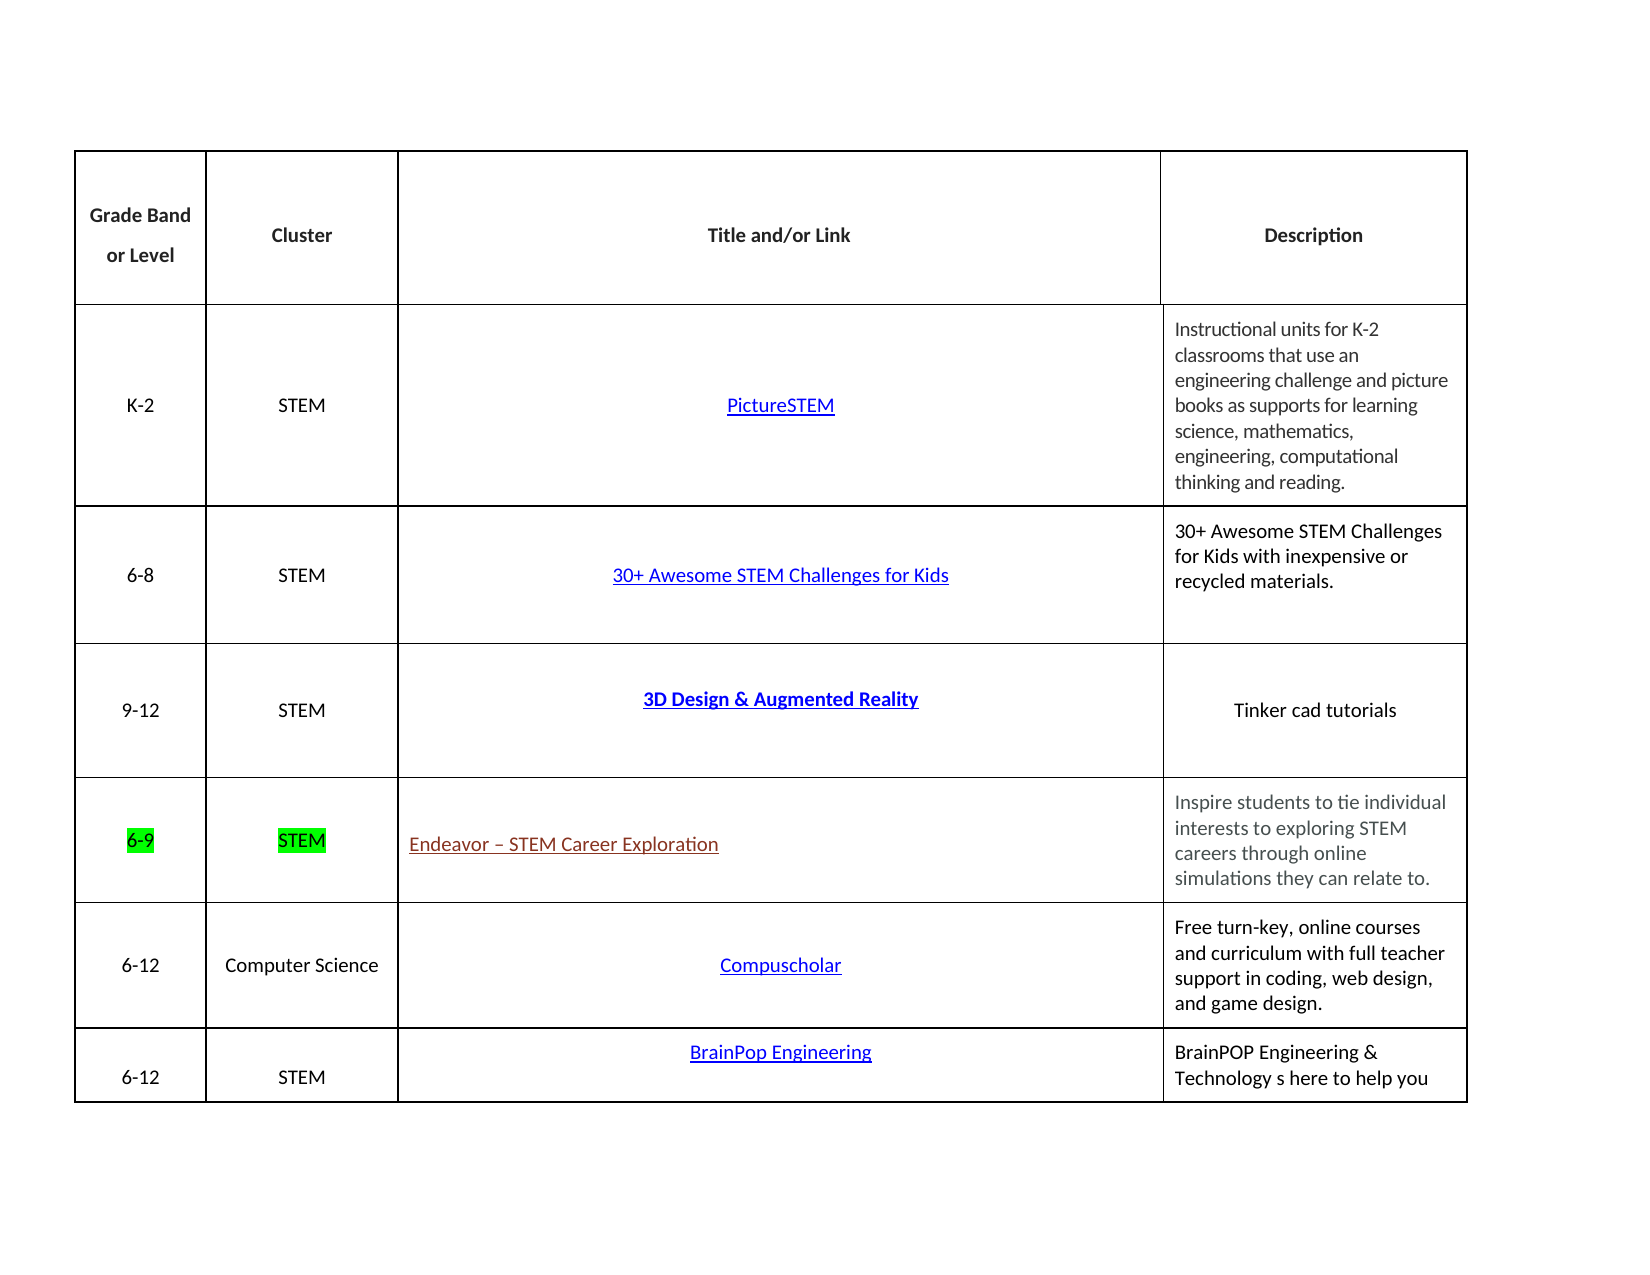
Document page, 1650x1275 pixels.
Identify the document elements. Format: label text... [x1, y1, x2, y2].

table_cell STEM [207, 305, 397, 505]
table_cell STEM [207, 1029, 397, 1101]
table_cell 6-12 [76, 903, 205, 1027]
table_cell Inspire students to tie individual interests to exploring STEM careers through online simulations they can relate to. [1164, 778, 1466, 902]
table_cell 6-12 [76, 1029, 205, 1101]
table_cell 30+ Awesome STEM Challenges for Kids [399, 507, 1163, 642]
table_header Grade Band or Level [76, 152, 205, 303]
table_cell 6-9 [76, 778, 205, 902]
table_cell 9-12 [76, 644, 205, 777]
table_cell Tinker cad tutorials [1164, 644, 1466, 777]
table_cell Instructional units for K-2 classrooms that use an engineering challenge and picture books as supports for learning science, mathematics, engineering, computational thinking and reading. [1164, 305, 1466, 505]
table_header Cluster [207, 152, 397, 303]
table_cell 3D Design & Augmented Reality [399, 644, 1163, 777]
table_cell Endeavor – STEM Career Exploration [399, 778, 1163, 902]
table_cell PictureSTEM [399, 305, 1163, 505]
table_cell STEM [207, 778, 397, 902]
table_cell BrainPop Engineering [399, 1029, 1163, 1101]
table_cell STEM [207, 507, 397, 642]
table_cell Computer Science [207, 903, 397, 1027]
table_cell 6-8 [76, 507, 205, 642]
table_cell STEM [207, 644, 397, 777]
table_cell 30+ Awesome STEM Challenges for Kids with inexpensive or recycled materials. [1164, 507, 1466, 642]
table_cell Compuscholar [399, 903, 1163, 1027]
table_header Description [1161, 152, 1466, 303]
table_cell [1164, 1029, 1466, 1101]
table_cell K-2 [76, 305, 205, 505]
table_header Title and/or Link [399, 152, 1160, 303]
table_cell Free turn-key, online courses and curriculum with full teacher support in coding, web design, and game design. [1164, 903, 1466, 1027]
